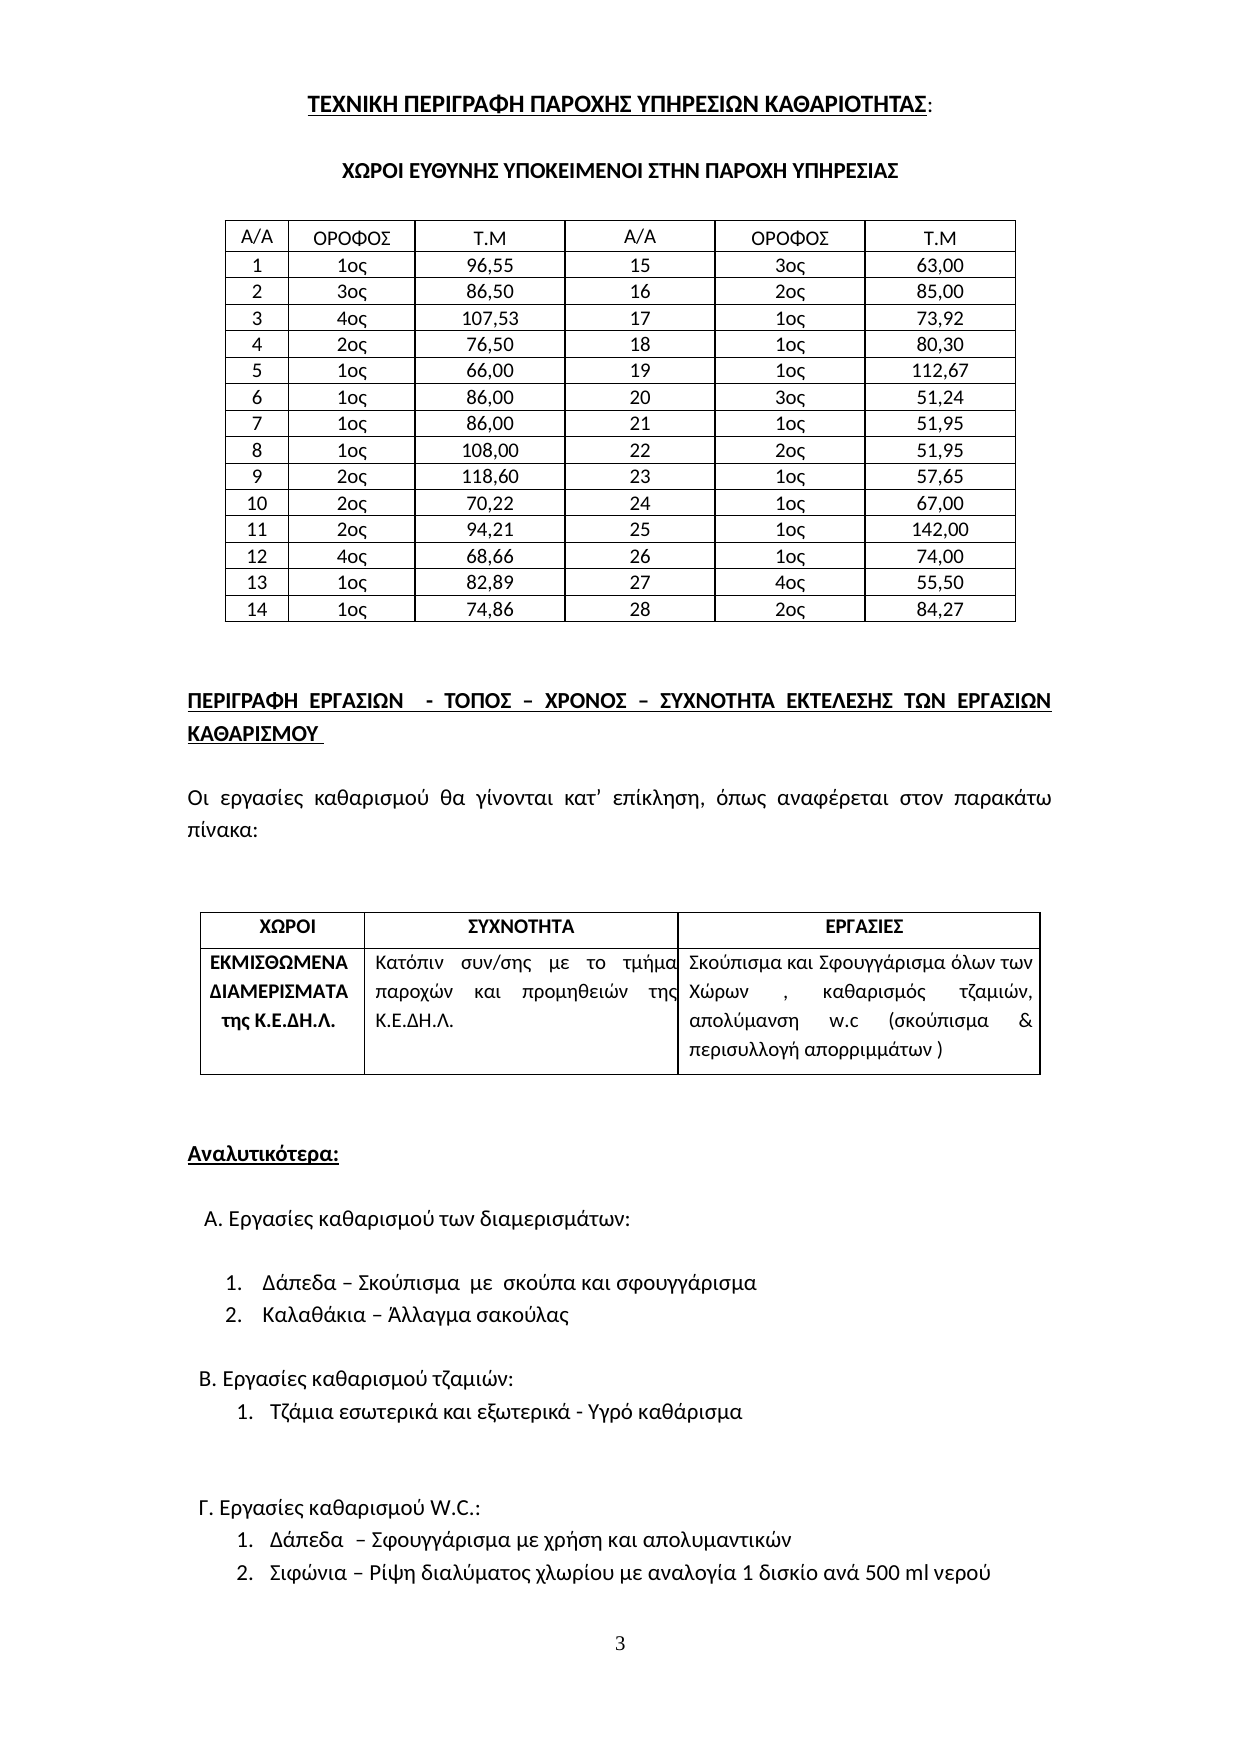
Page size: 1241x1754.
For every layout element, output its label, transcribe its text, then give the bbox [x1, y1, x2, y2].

table_cell 22 [566, 437, 714, 462]
table_cell 3 [226, 305, 288, 330]
table_cell Κατόπιν συν/σης με το τμήμα παροχών και προμηθειών της Κ.Ε.ΔΗ.Λ. [365, 949, 677, 1074]
table_cell 2ος [716, 596, 864, 621]
table_cell 3ος [716, 384, 864, 409]
table_cell 142,00 [866, 516, 1015, 542]
text Αναλυτικότερα: [187, 1139, 1053, 1167]
table_cell ΕΚΜΙΣΘΩΜΕΝΑ ΔΙΑΜΕΡΙΣΜΑΤΑ της Κ.Ε.ΔΗ.Λ. [201, 949, 364, 1074]
table_cell 20 [566, 384, 714, 409]
text ΤΕΧΝΙΚΗ ΠΕΡΙΓΡΑΦΗ ΠΑΡΟΧΗΣ ΥΠΗΡΕΣΙΩΝ ΚΑΘΑΡΙΟΤΗΤΑΣ: [187, 89, 1053, 119]
table_header ΣΥΧΝΟΤΗΤΑ [365, 913, 677, 948]
table_cell 12 [226, 543, 288, 568]
table_cell 3ος [716, 252, 864, 277]
table_cell 1ος [289, 411, 414, 436]
table_cell 8 [226, 437, 288, 462]
table_cell 107,53 [416, 305, 564, 330]
table_cell 2ος [289, 464, 414, 489]
table_cell 4 [226, 331, 288, 357]
table_cell 86,50 [416, 278, 564, 304]
table_cell 74,86 [416, 596, 564, 621]
table_cell 11 [226, 516, 288, 542]
table_cell 25 [566, 516, 714, 542]
table_cell 1ος [289, 358, 414, 383]
table_header Τ.Μ [416, 221, 564, 251]
table_cell 68,66 [416, 543, 564, 568]
table_cell 1ος [289, 437, 414, 462]
table_cell 27 [566, 569, 714, 595]
table_cell 51,95 [866, 437, 1015, 462]
table_cell 23 [566, 464, 714, 489]
table_cell 1ος [716, 305, 864, 330]
table_cell 1ος [716, 464, 864, 489]
table_cell 13 [226, 569, 288, 595]
table_cell 80,30 [866, 331, 1015, 357]
table_cell 86,00 [416, 411, 564, 436]
table_cell 1 [226, 252, 288, 277]
table_cell 76,50 [416, 331, 564, 357]
table_cell 86,00 [416, 384, 564, 409]
table_cell 118,60 [416, 464, 564, 489]
table_cell 26 [566, 543, 714, 568]
table_cell 108,00 [416, 437, 564, 462]
table_cell 63,00 [866, 252, 1015, 277]
table_header A/A [566, 221, 714, 251]
table_cell 94,21 [416, 516, 564, 542]
table_cell 67,00 [866, 490, 1015, 515]
table_cell 4ος [289, 305, 414, 330]
table_cell 1ος [289, 596, 414, 621]
table_cell 1ος [716, 543, 864, 568]
table_cell 18 [566, 331, 714, 357]
table_header ΕΡΓΑΣΙΕΣ [679, 913, 1039, 948]
text Β. Εργασίες καθαρισμού τζαμιών: [199, 1364, 1053, 1393]
table_cell 1ος [289, 252, 414, 277]
table_cell 3ος [289, 278, 414, 304]
table_cell 66,00 [416, 358, 564, 383]
table_cell Σκούπισμα και Σφουγγάρισμα όλων των Χώρων , καθαρισμός τζαμιών, απολύμανση w.c (σκούπισμα & περισυλλογή απορριμμάτων ) [679, 949, 1039, 1074]
table_cell 1ος [289, 384, 414, 409]
table_cell 28 [566, 596, 714, 621]
table_header Τ.Μ [866, 221, 1015, 251]
table_cell 1ος [716, 490, 864, 515]
table_cell 73,92 [866, 305, 1015, 330]
table_header ΧΩΡΟΙ [201, 913, 364, 948]
table_cell 16 [566, 278, 714, 304]
table_cell 6 [226, 384, 288, 409]
table_header ΟΡΟΦΟΣ [716, 221, 864, 251]
table_cell 51,95 [866, 411, 1015, 436]
table_cell 2ος [716, 437, 864, 462]
table_cell 1ος [716, 358, 864, 383]
table_cell 2ος [289, 331, 414, 357]
table_cell 2ος [289, 490, 414, 515]
table_cell 70,22 [416, 490, 564, 515]
text 1. Δάπεδα – Σφουγγάρισμα με χρήση και απολυμαντικών [236, 1526, 1053, 1553]
table_cell 24 [566, 490, 714, 515]
table_cell 17 [566, 305, 714, 330]
table_cell 4ος [716, 569, 864, 595]
table_cell 82,89 [416, 569, 564, 595]
table_cell 5 [226, 358, 288, 383]
table_cell 1ος [289, 569, 414, 595]
text ΠΕΡΙΓΡΑΦΗ ΕΡΓΑΣΙΩΝ - ΤΟΠΟΣ – ΧΡΟΝΟΣ – ΣΥΧΝΟΤΗΤΑ ΕΚΤΕΛΕΣΗΣ ΤΩΝ ΕΡΓΑΣΙΩΝ ΚΑΘΑΡΙΣΜΟΥ [187, 687, 1053, 747]
table_cell 55,50 [866, 569, 1015, 595]
list Καλαθάκια – Άλλαγμα σακούλας [225, 1300, 1053, 1328]
table_cell 10 [226, 490, 288, 515]
table_cell 2 [226, 278, 288, 304]
table_cell 4ος [289, 543, 414, 568]
table_cell 85,00 [866, 278, 1015, 304]
text Γ. Εργασίες καθαρισμού W.C.: [199, 1493, 1053, 1521]
table_cell 14 [226, 596, 288, 621]
text Α. Εργασίες καθαρισμού των διαμερισμάτων: [199, 1204, 1053, 1232]
text 1. Τζάμια εσωτερικά και εξωτερικά - Υγρό καθάρισμα [236, 1397, 1053, 1425]
table_cell 2ος [716, 278, 864, 304]
table_cell 1ος [716, 331, 864, 357]
table_cell 9 [226, 464, 288, 489]
list Δάπεδα – Σκούπισμα με σκούπα και σφουγγάρισμα [225, 1268, 1053, 1296]
text ΧΩΡΟΙ ΕΥΘΥΝΗΣ ΥΠΟΚΕΙΜΕΝΟΙ ΣΤΗΝ ΠΑΡΟΧΗ ΥΠΗΡΕΣΙΑΣ [187, 156, 1053, 184]
table_cell 57,65 [866, 464, 1015, 489]
table_cell 1ος [716, 411, 864, 436]
table_cell 2ος [289, 516, 414, 542]
table_cell 7 [226, 411, 288, 436]
text Οι εργασίες καθαρισμού θα γίνονται κατ’ επίκληση, όπως αναφέρεται στον παρακάτω πίνακα: [187, 783, 1053, 843]
table_header ΟΡΟΦΟΣ [289, 221, 414, 251]
table_cell 84,27 [866, 596, 1015, 621]
table_cell 1ος [716, 516, 864, 542]
table_cell 51,24 [866, 384, 1015, 409]
table_cell 74,00 [866, 543, 1015, 568]
table_header A/A [226, 221, 288, 251]
table_cell 96,55 [416, 252, 564, 277]
table_cell 15 [566, 252, 714, 277]
table_cell 21 [566, 411, 714, 436]
text 2. Σιφώνια – Ρίψη διαλύματος χλωρίου με αναλογία 1 δισκίο ανά 500 ml νερού [236, 1558, 1053, 1586]
table_cell 19 [566, 358, 714, 383]
table_cell 112,67 [866, 358, 1015, 383]
